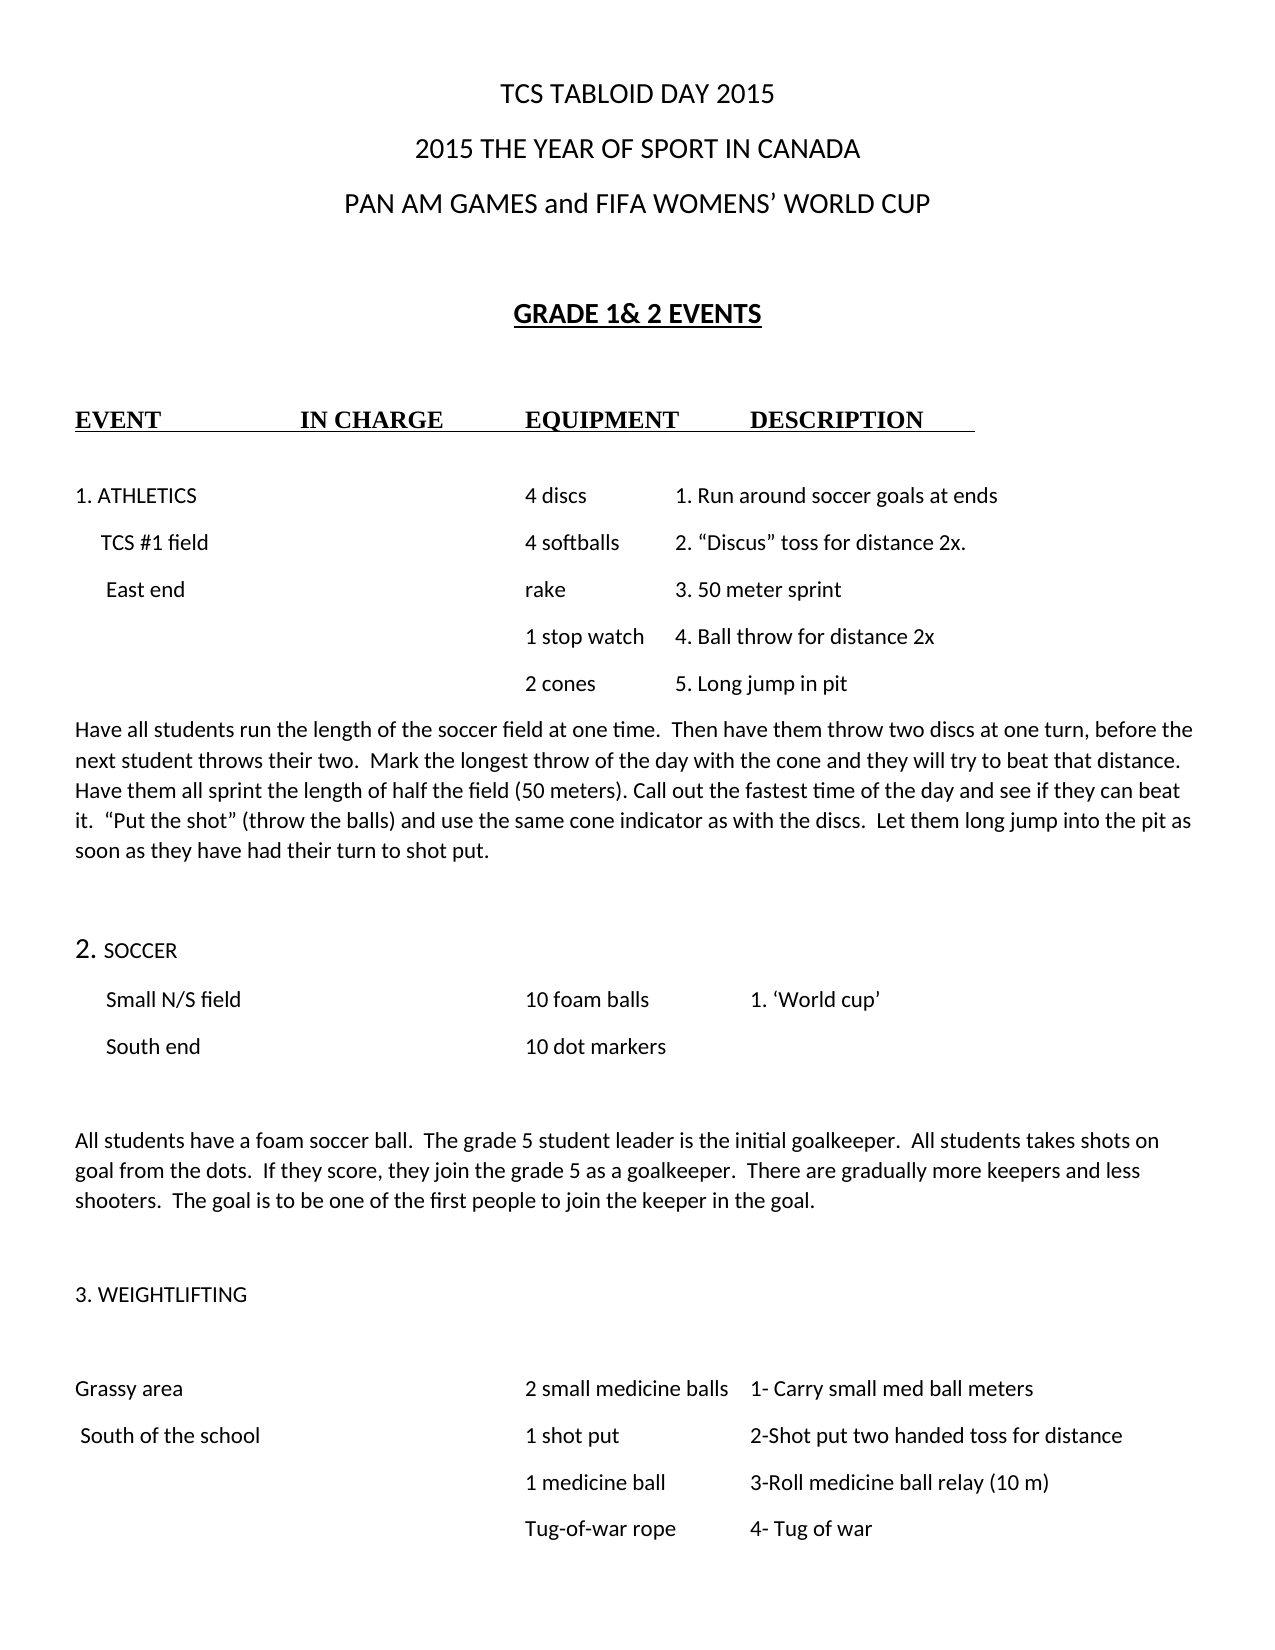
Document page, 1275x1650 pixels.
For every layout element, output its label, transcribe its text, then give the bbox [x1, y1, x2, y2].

text TCS TABLOID DAY 2015 [75, 75, 1200, 111]
text Small N/S field 10 foam balls 1. ‘World cup’ [75, 985, 1200, 1013]
text Have all students run the length of the soccer field at one time. Then have them throw two discs at one turn, before the next student throws their two. Mark the longest throw of the day with the cone and they will try to beat that distance. Have them all sprint the length of half the field (50 meters). Call out the fastest time of the day and see if they can beat it. “Put the shot” (throw the balls) and use the same cone indicator as with the discs. Let them long jump into the pit as soon as they have had their turn to shot put. [75, 716, 1200, 864]
text 1 medicine ball 3-Roll medicine ball relay (10 m) [75, 1468, 1200, 1496]
text South of the school 1 shot put 2-Shot put two handed toss for distance [75, 1421, 1200, 1449]
text Tug-of-war rope 4- Tug of war [75, 1514, 1200, 1542]
text TCS #1 field 4 softballs 2. “Discus” toss for distance 2x. [75, 528, 1200, 556]
text GRADE 1& 2 EVENTS [75, 295, 1200, 331]
text 1 stop watch 4. Ball throw for distance 2x [75, 622, 1200, 650]
text 3. WEIGHTLIFTING [75, 1280, 1200, 1308]
text 2015 THE YEAR OF SPORT IN CANADA [75, 130, 1200, 166]
text 1. ATHLETICS 4 discs 1. Run around soccer goals at ends [75, 481, 1200, 509]
text PAN AM GAMES and FIFA WOMENS’ WORLD CUP [75, 185, 1200, 221]
text All students have a foam soccer ball. The grade 5 student leader is the initial goalkeeper. All students takes shots on goal from the dots. If they score, they join the grade 5 as a goalkeeper. There are gradually more keepers and less shooters. The goal is to be one of the first people to join the keeper in the goal. [75, 1126, 1200, 1214]
text 2. SOCCER [75, 930, 1200, 966]
text 2 cones 5. Long jump in pit [75, 669, 1200, 697]
text Grassy area 2 small medicine balls 1- Carry small med ball meters [75, 1374, 1200, 1402]
text South end 10 dot markers [75, 1032, 1200, 1060]
subtitle EVENT IN CHARGE EQUIPMENT DESCRIPTION [75, 406, 1200, 434]
text East end rake 3. 50 meter sprint [75, 575, 1200, 603]
